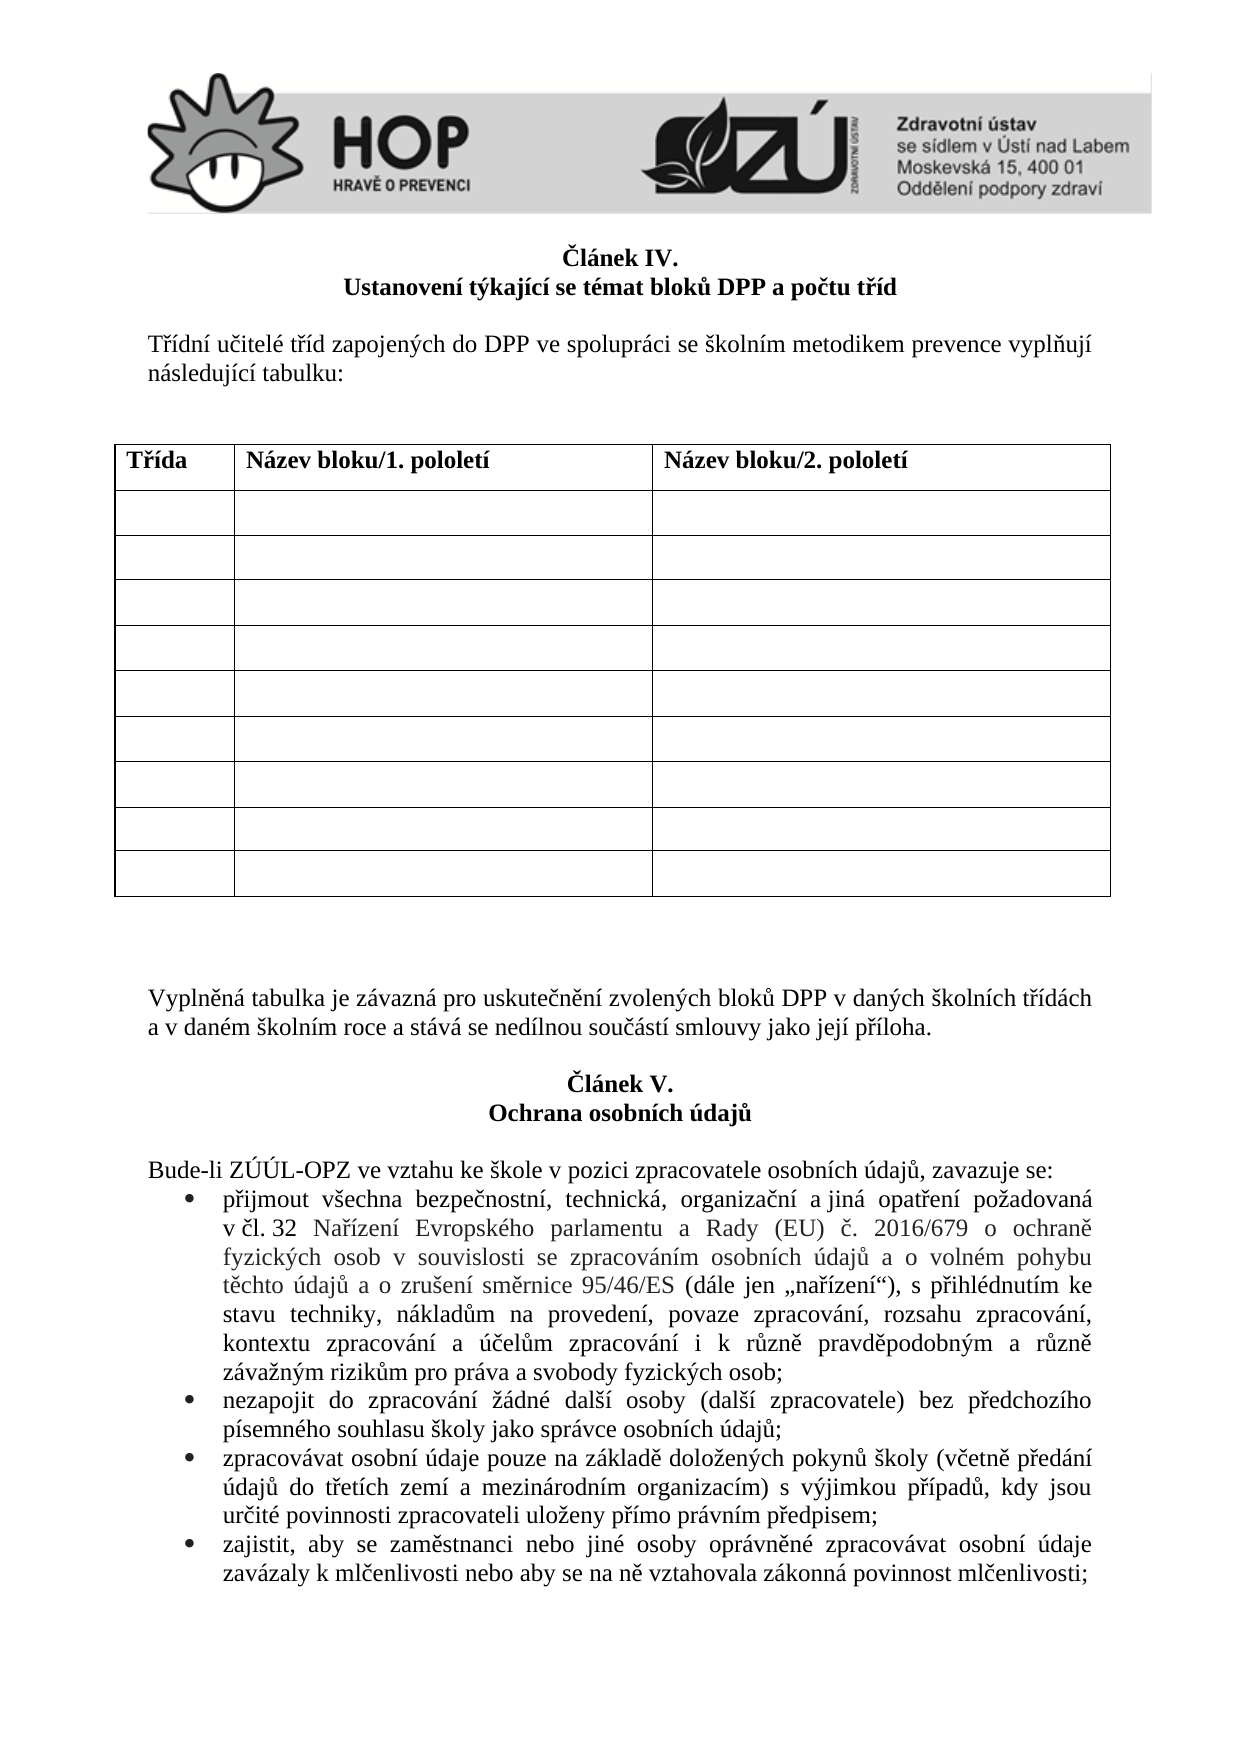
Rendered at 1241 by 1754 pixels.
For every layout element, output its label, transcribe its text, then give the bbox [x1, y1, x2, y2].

table_cell [653, 851, 1110, 896]
picture [147, 73, 1153, 215]
list nezapojit do zpracování žádné další osoby (další zpracovatele) bez předchozího písemného souhlasu školy jako správce osobních údajů; [185, 1385, 1093, 1443]
table_cell [235, 762, 652, 807]
text Článek IV. [148, 243, 1093, 272]
table_cell [116, 491, 234, 535]
table_cell [235, 671, 652, 716]
table_cell [653, 717, 1110, 761]
table_cell [653, 762, 1110, 807]
list zajistit, aby se zaměstnanci nebo jiné osoby oprávněné zpracovávat osobní údaje zavázaly k mlčenlivosti nebo aby se na ně vztahovala zákonná povinnost mlčenlivosti; [185, 1529, 1093, 1587]
table_cell [116, 626, 234, 670]
table_cell [653, 491, 1110, 535]
text Článek V. [148, 1069, 1093, 1098]
text Ustanovení týkající se témat bloků DPP a počtu tříd [148, 272, 1093, 301]
table_cell [653, 580, 1110, 624]
table_cell [235, 626, 652, 670]
table_cell [235, 580, 652, 624]
table_cell [116, 580, 234, 624]
table_cell [653, 626, 1110, 670]
table_cell [116, 762, 234, 807]
text Ochrana osobních údajů [148, 1098, 1093, 1127]
table_cell [653, 536, 1110, 579]
table_cell [653, 808, 1110, 850]
table_header Název bloku/2. pololetí [653, 445, 1110, 490]
table_cell [235, 491, 652, 535]
text Vyplněná tabulka je závazná pro uskutečnění zvolených bloků DPP v daných školních třídách a v daném školním roce a stává se nedílnou součástí smlouvy jako její příloha. [148, 983, 1093, 1040]
table_cell [116, 851, 234, 896]
table_cell [116, 671, 234, 716]
text Bude-li ZÚÚL-OPZ ve vztahu ke škole v pozici zpracovatele osobních údajů, zavazuje se: [148, 1155, 1093, 1184]
text Třídní učitelé tříd zapojených do DPP ve spolupráci se školním metodikem prevence vyplňují následující tabulku: [148, 329, 1093, 387]
table_cell [235, 808, 652, 850]
table_cell [235, 851, 652, 896]
table_cell [653, 671, 1110, 716]
table_header Název bloku/1. pololetí [235, 445, 652, 490]
table_cell [116, 536, 234, 579]
list přijmout všechna bezpečnostní, technická, organizační a jiná opatření požadovaná v čl. 32 Nařízení Evropského parlamentu a Rady (EU) č. 2016/679 o ochraně fyzických osob v souvislosti se zpracováním osobních údajů a o volném pohybu těchto údajů a o zrušení směrnice 95/46/ES (dále jen „nařízení“), s přihlédnutím ke stavu techniky, nákladům na provedení, povaze zpracování, rozsahu zpracování, kontextu zpracování a účelům zpracování i k různě pravděpodobným a různě závažným rizikům pro práva a svobody fyzických osob; [185, 1184, 1093, 1385]
table_cell [116, 808, 234, 850]
table_cell [235, 717, 652, 761]
table_cell [235, 536, 652, 579]
table_header Třída [116, 445, 234, 490]
list zpracovávat osobní údaje pouze na základě doložených pokynů školy (včetně předání údajů do třetích zemí a mezinárodním organizacím) s výjimkou případů, kdy jsou určité povinnosti zpracovateli uloženy přímo právním předpisem; [185, 1443, 1093, 1529]
table_cell [116, 717, 234, 761]
